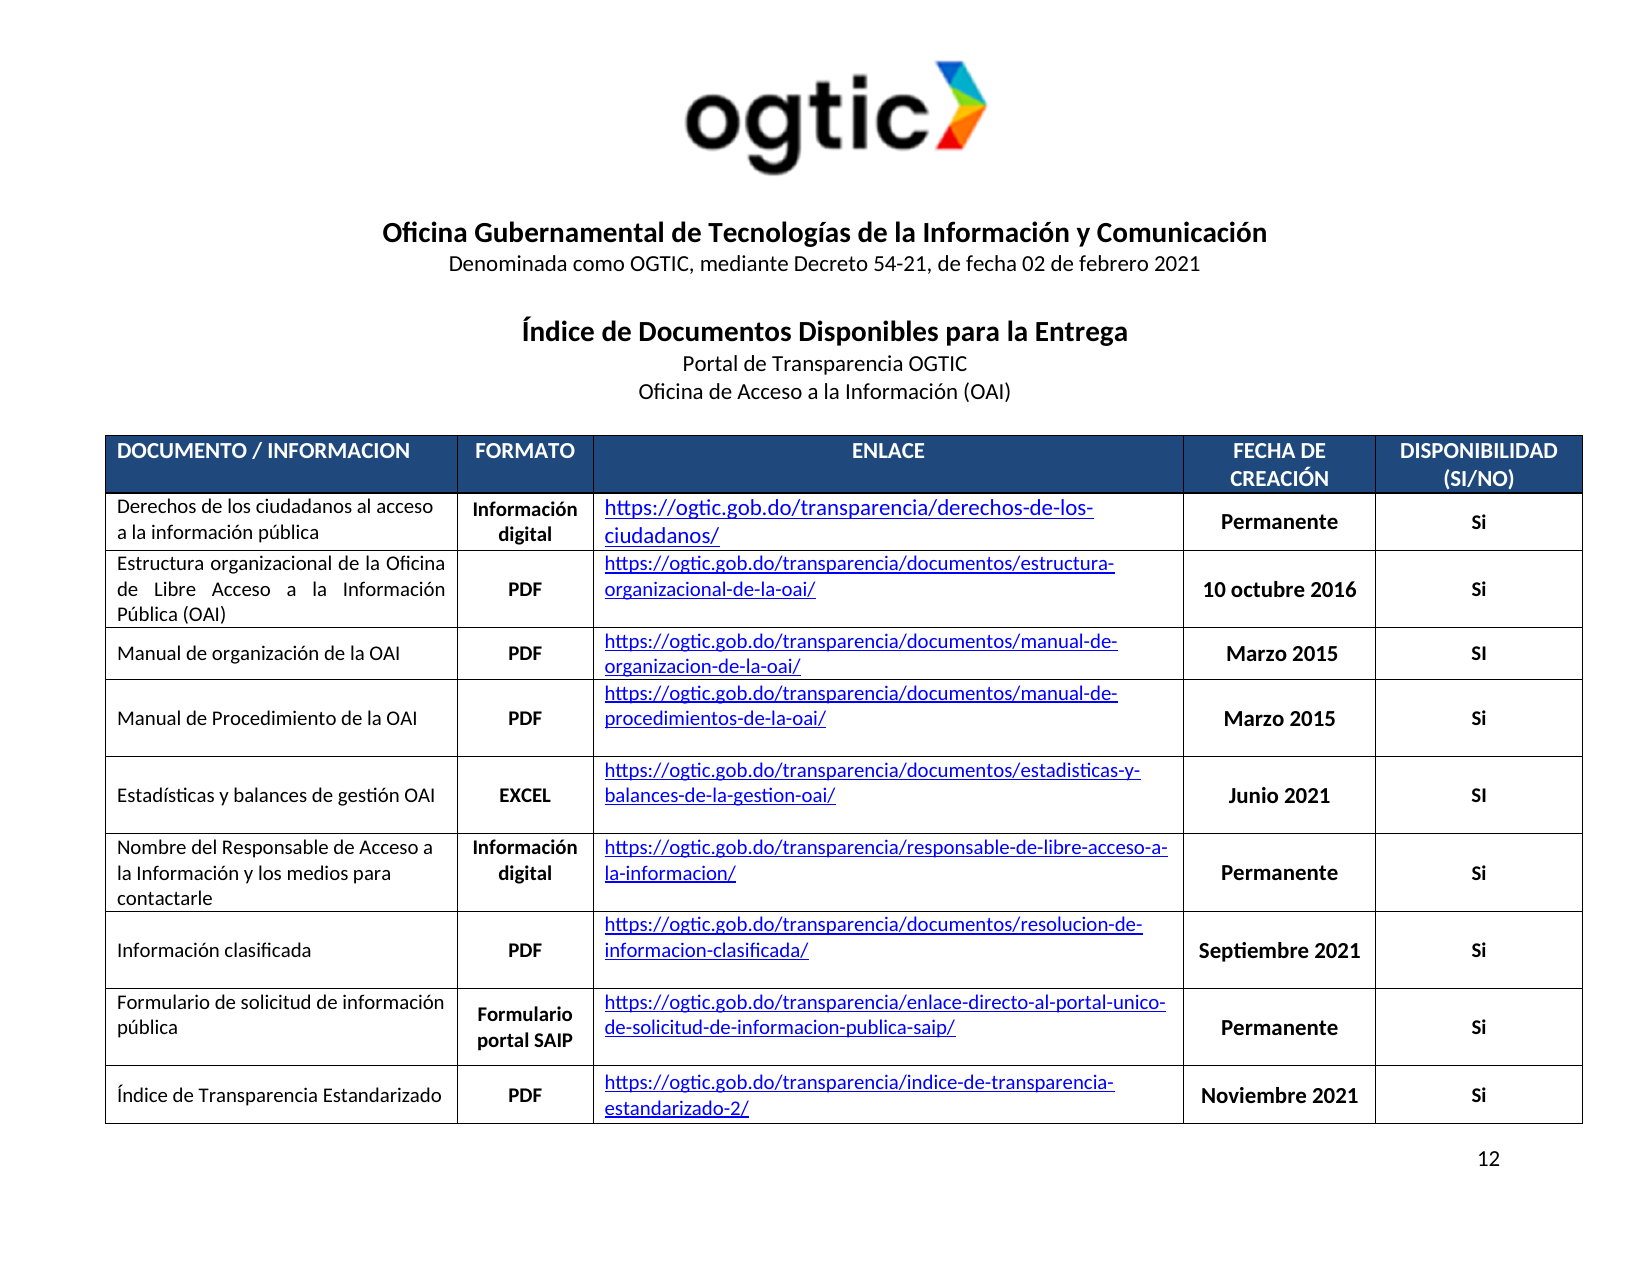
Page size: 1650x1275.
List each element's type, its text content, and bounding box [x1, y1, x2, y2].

table_cell Si [1376, 834, 1582, 911]
table_cell https://ogtic.gob.do/transparencia/documentos/resolucion-de-informacion-clasificada/ [594, 912, 1183, 988]
table_header FECHA DE CREACIÓN [1184, 436, 1375, 492]
table_cell Estructura organizacional de la Oficina de Libre Acceso a la Información Pública (OAI) [106, 551, 457, 627]
table_cell Permanente [1184, 834, 1375, 911]
table_cell Estadísticas y balances de gestión OAI [106, 757, 457, 833]
table_cell Noviembre 2021 [1184, 1066, 1375, 1123]
table_cell Información digital [458, 494, 593, 549]
table_cell Si [1376, 680, 1582, 756]
table_cell Si [1376, 1066, 1582, 1123]
table_cell Junio 2021 [1184, 757, 1375, 833]
table_cell Manual de Procedimiento de la OAI [106, 680, 457, 756]
table_cell SI [1376, 628, 1582, 679]
table_cell https://ogtic.gob.do/transparencia/indice-de-transparencia-estandarizado-2/ [594, 1066, 1183, 1123]
table_cell PDF [458, 1066, 593, 1123]
table_cell PDF [458, 680, 593, 756]
table_cell Permanente [1184, 494, 1375, 549]
table_header ENLACE [594, 436, 1183, 492]
table_cell Marzo 2015 [1184, 680, 1375, 756]
table_cell Marzo 2015 [1184, 628, 1375, 679]
table_cell Si [1376, 989, 1582, 1065]
table_cell 10 octubre 2016 [1184, 551, 1375, 627]
table_cell SI [1376, 757, 1582, 833]
table_cell https://ogtic.gob.do/transparencia/documentos/manual-de-procedimientos-de-la-oai/ [594, 680, 1183, 756]
table_cell https://ogtic.gob.do/transparencia/responsable-de-libre-acceso-a-la-informacion/ [594, 834, 1183, 911]
table_cell Información digital [458, 834, 593, 911]
table_cell Información clasificada [106, 912, 457, 988]
table_cell Derechos de los ciudadanos al acceso a la información pública [106, 494, 457, 549]
table_cell https://ogtic.gob.do/transparencia/documentos/manual-de-organizacion-de-la-oai/ [594, 628, 1183, 679]
table_header FORMATO [458, 436, 593, 492]
table_cell Septiembre 2021 [1184, 912, 1375, 988]
table_cell Índice de Transparencia Estandarizado [106, 1066, 457, 1123]
table_header DOCUMENTO / INFORMACION [106, 436, 457, 492]
table_cell https://ogtic.gob.do/transparencia/enlace-directo-al-portal-unico-de-solicitud-de-informacion-publica-saip/ [594, 989, 1183, 1065]
table_cell Si [1376, 912, 1582, 988]
table_cell PDF [458, 912, 593, 988]
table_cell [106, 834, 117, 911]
table_cell https://ogtic.gob.do/transparencia/derechos-de-los-ciudadanos/ [594, 494, 1183, 549]
table_cell https://ogtic.gob.do/transparencia/documentos/estadisticas-y-balances-de-la-gestion-oai/ [594, 757, 1183, 833]
table_cell Permanente [1184, 989, 1375, 1065]
table_cell Formulario de solicitud de información pública [106, 989, 457, 1065]
table_cell https://ogtic.gob.do/transparencia/documentos/estructura-organizacional-de-la-oai/ [594, 551, 1183, 627]
table_cell Manual de organización de la OAI [106, 628, 457, 679]
table_cell Formulario portal SAIP [458, 989, 593, 1065]
table_cell Si [1376, 551, 1582, 627]
table_cell Nombre del Responsable de Acceso a la Información y los medios para contactarle [213, 834, 457, 911]
table_cell EXCEL [458, 757, 593, 833]
table_header DISPONIBILIDAD (SI/NO) [1376, 436, 1582, 492]
table_cell PDF [458, 551, 593, 627]
table_cell Si [1376, 494, 1582, 549]
picture [612, 29, 1038, 214]
table_cell PDF [458, 628, 593, 679]
